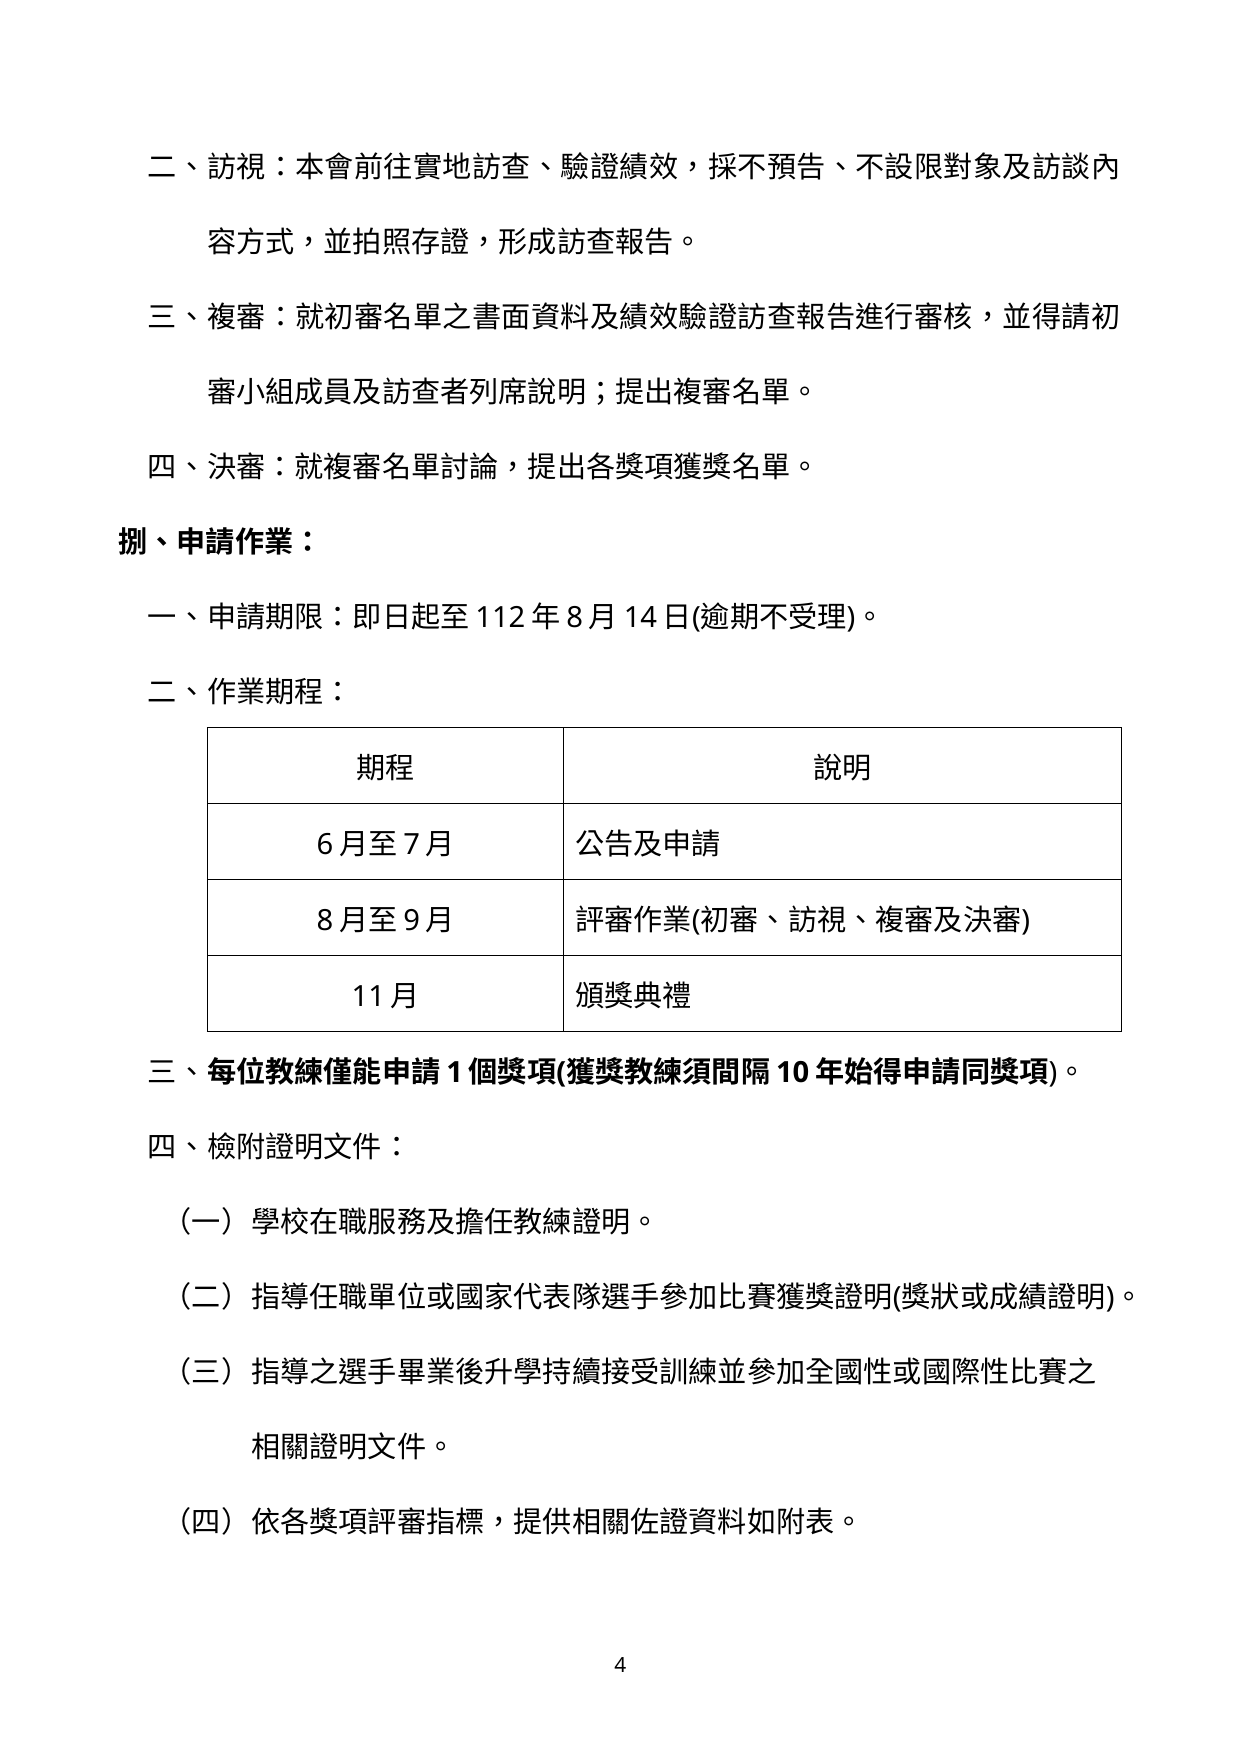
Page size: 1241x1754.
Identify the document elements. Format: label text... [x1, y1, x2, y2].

table_cell 11月 [208, 956, 563, 1031]
table_cell 8月至9月 [208, 880, 563, 955]
table_header 期程 [208, 728, 563, 803]
list 指導任職單位或國家代表隊選手參加比賽獲獎證明(獎狀或成績證明)。 [162, 1257, 1122, 1332]
table_cell 公告及申請 [564, 804, 1121, 879]
list 複審：就初審名單之書面資料及績效驗證訪查報告進行審核，並得請初審小組成員及訪查者列席說明；提出複審名單。 [148, 277, 1122, 427]
table_cell 頒獎典禮 [564, 956, 1121, 1031]
list 作業期程： [148, 652, 1122, 727]
list 訪視：本會前往實地訪查、驗證績效，採不預告、不設限對象及訪談內容方式，並拍照存證，形成訪查報告。 [148, 127, 1122, 277]
list 每位教練僅能申請1個獎項(獲獎教練須間隔10年始得申請同獎項)。 [148, 1032, 1122, 1107]
list 申請作業： [118, 502, 1122, 577]
list 學校在職服務及擔任教練證明。 [162, 1182, 1122, 1257]
list 決審：就複審名單討論，提出各獎項獲獎名單。 [148, 427, 1122, 502]
list 指導之選手畢業後升學持續接受訓練並參加全國性或國際性比賽之相關證明文件。 [162, 1332, 1122, 1482]
table_cell 評審作業(初審、訪視、複審及決審) [564, 880, 1121, 955]
list 依各獎項評審指標，提供相關佐證資料如附表。 [162, 1482, 1122, 1557]
list 檢附證明文件： [148, 1107, 1122, 1182]
table_cell 6月至7月 [208, 804, 563, 879]
table_header 說明 [564, 728, 1121, 803]
list 申請期限：即日起至112年8月14日(逾期不受理)。 [148, 577, 1122, 652]
